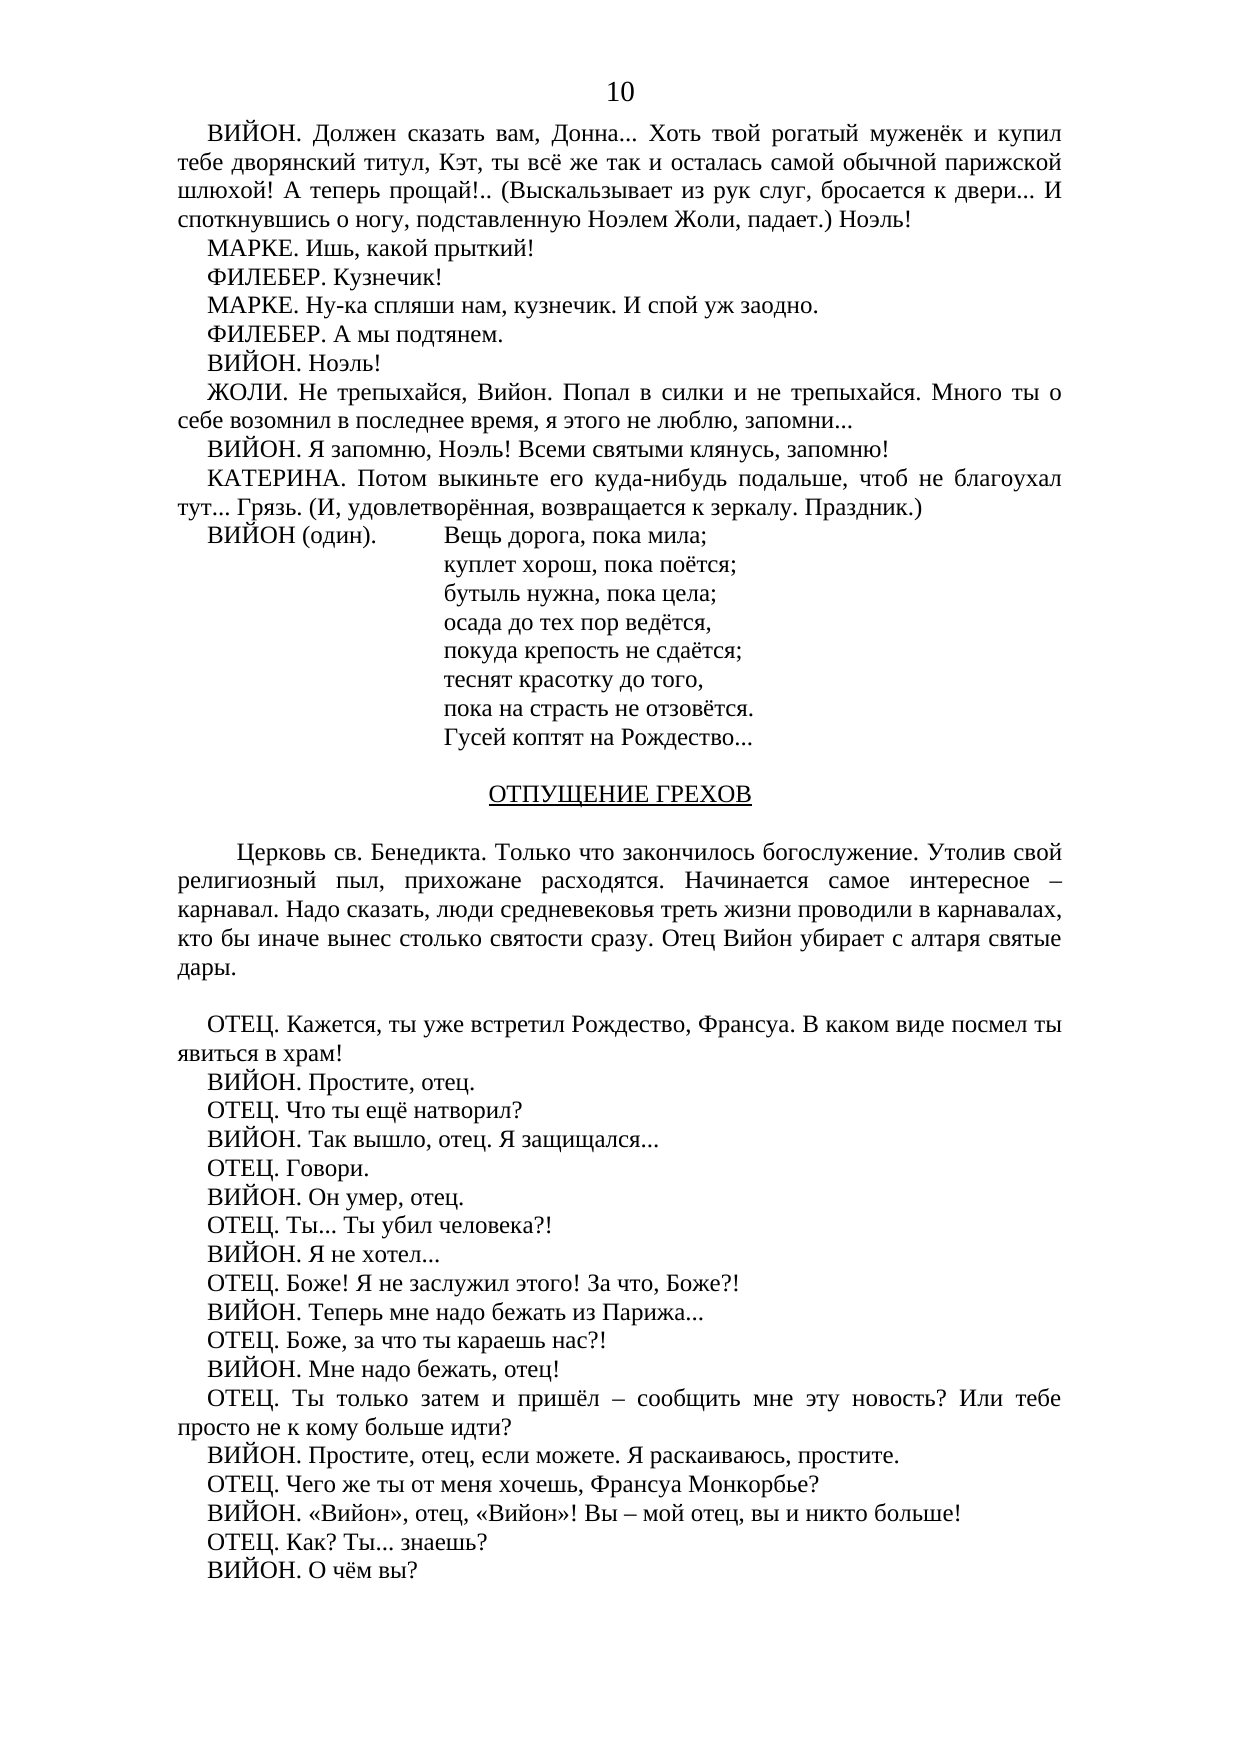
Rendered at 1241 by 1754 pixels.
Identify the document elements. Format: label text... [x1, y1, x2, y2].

text МАРКЕ. Ну-ка спляши нам, кузнечик. И спой уж заодно. [177, 291, 1063, 319]
text Церковь св. Бенедикта. Только что закончилось богослужение. Утолив свой религиозный пыл, прихожане расходятся. Начинается самое интересное – карнавал. Надо сказать, люди средневековья треть жизни проводили в карнавалах, кто бы иначе вынес столько святости сразу. Отец Вийон убирает с алтаря святые дары. [177, 837, 1063, 981]
text ОТЕЦ. Говори. [177, 1153, 1063, 1182]
text ВИЙОН. Ноэль! [177, 348, 1063, 377]
text покуда крепость не сдаётся; [177, 636, 1063, 664]
text Гусей коптят на Рождество... [177, 722, 1063, 751]
text ОТЕЦ. Кажется, ты уже встретил Рождество, Франсуа. В каком виде посмел ты явиться в храм! [177, 1009, 1063, 1067]
text ОТЕЦ. Боже! Я не заслужил этого! За что, Боже?! [177, 1268, 1063, 1297]
text пока на страсть не отзовётся. [177, 693, 1063, 722]
text теснят красотку до того, [177, 664, 1063, 693]
text ОТЕЦ. Боже, за что ты караешь нас?! [177, 1326, 1063, 1354]
text куплет хорош, пока поётся; [177, 549, 1063, 578]
text ВИЙОН. Мне надо бежать, отец! [177, 1354, 1063, 1383]
text ВИЙОН. Я запомню, Ноэль! Всеми святыми клянусь, запомню! [177, 434, 1063, 463]
text ВИЙОН. Простите, отец, если можете. Я раскаиваюсь, простите. [177, 1441, 1063, 1469]
text ВИЙОН. Должен сказать вам, Донна... Хоть твой рогатый муженёк и купил тебе дворянский титул, Кэт, ты всё же так и осталась самой обычной парижской шлюхой! А теперь прощай!.. (Выскальзывает из рук слуг, бросается к двери... И споткнувшись о ногу, подставленную Ноэлем Жоли, падает.) Ноэль! [177, 118, 1063, 233]
text ОТЕЦ. Ты... Ты убил человека?! [177, 1211, 1063, 1239]
text ВИЙОН. Так вышло, отец. Я защищался... [177, 1124, 1063, 1153]
text ФИЛЕБЕР. А мы подтянем. [177, 319, 1063, 348]
text ВИЙОН. Теперь мне надо бежать из Парижа... [177, 1297, 1063, 1326]
text осада до тех пор ведётся, [177, 607, 1063, 636]
text ВИЙОН. «Вийон», отец, «Вийон»! Вы – мой отец, вы и никто больше! [177, 1498, 1063, 1527]
text ВИЙОН. Простите, отец. [177, 1067, 1063, 1096]
text ОТЕЦ. Ты только затем и пришёл – сообщить мне эту новость? Или тебе просто не к кому больше идти? [177, 1383, 1063, 1441]
text ВИЙОН (один). Вещь дорога, пока мила; [177, 521, 1063, 549]
subtitle ОТПУЩЕНИЕ ГРЕХОВ [177, 779, 1063, 808]
text КАТЕРИНА. Потом выкиньте его куда-нибудь подальше, чтоб не благоухал тут... Грязь. (И, удовлетворённая, возвращается к зеркалу. Праздник.) [177, 463, 1063, 521]
text ОТЕЦ. Как? Ты... знаешь? [177, 1527, 1063, 1556]
text ВИЙОН. Он умер, отец. [177, 1182, 1063, 1211]
text ЖОЛИ. Не трепыхайся, Вийон. Попал в силки и не трепыхайся. Много ты о себе возомнил в последнее время, я этого не люблю, запомни... [177, 377, 1063, 434]
text ФИЛЕБЕР. Кузнечик! [177, 262, 1063, 291]
text ОТЕЦ. Что ты ещё натворил? [177, 1096, 1063, 1124]
text ОТЕЦ. Чего же ты от меня хочешь, Франсуа Монкорбье? [177, 1469, 1063, 1498]
text ВИЙОН. Я не хотел... [177, 1239, 1063, 1268]
text ВИЙОН. О чём вы? [177, 1556, 1063, 1584]
text бутыль нужна, пока цела; [177, 578, 1063, 607]
text МАРКЕ. Ишь, какой прыткий! [177, 233, 1063, 262]
